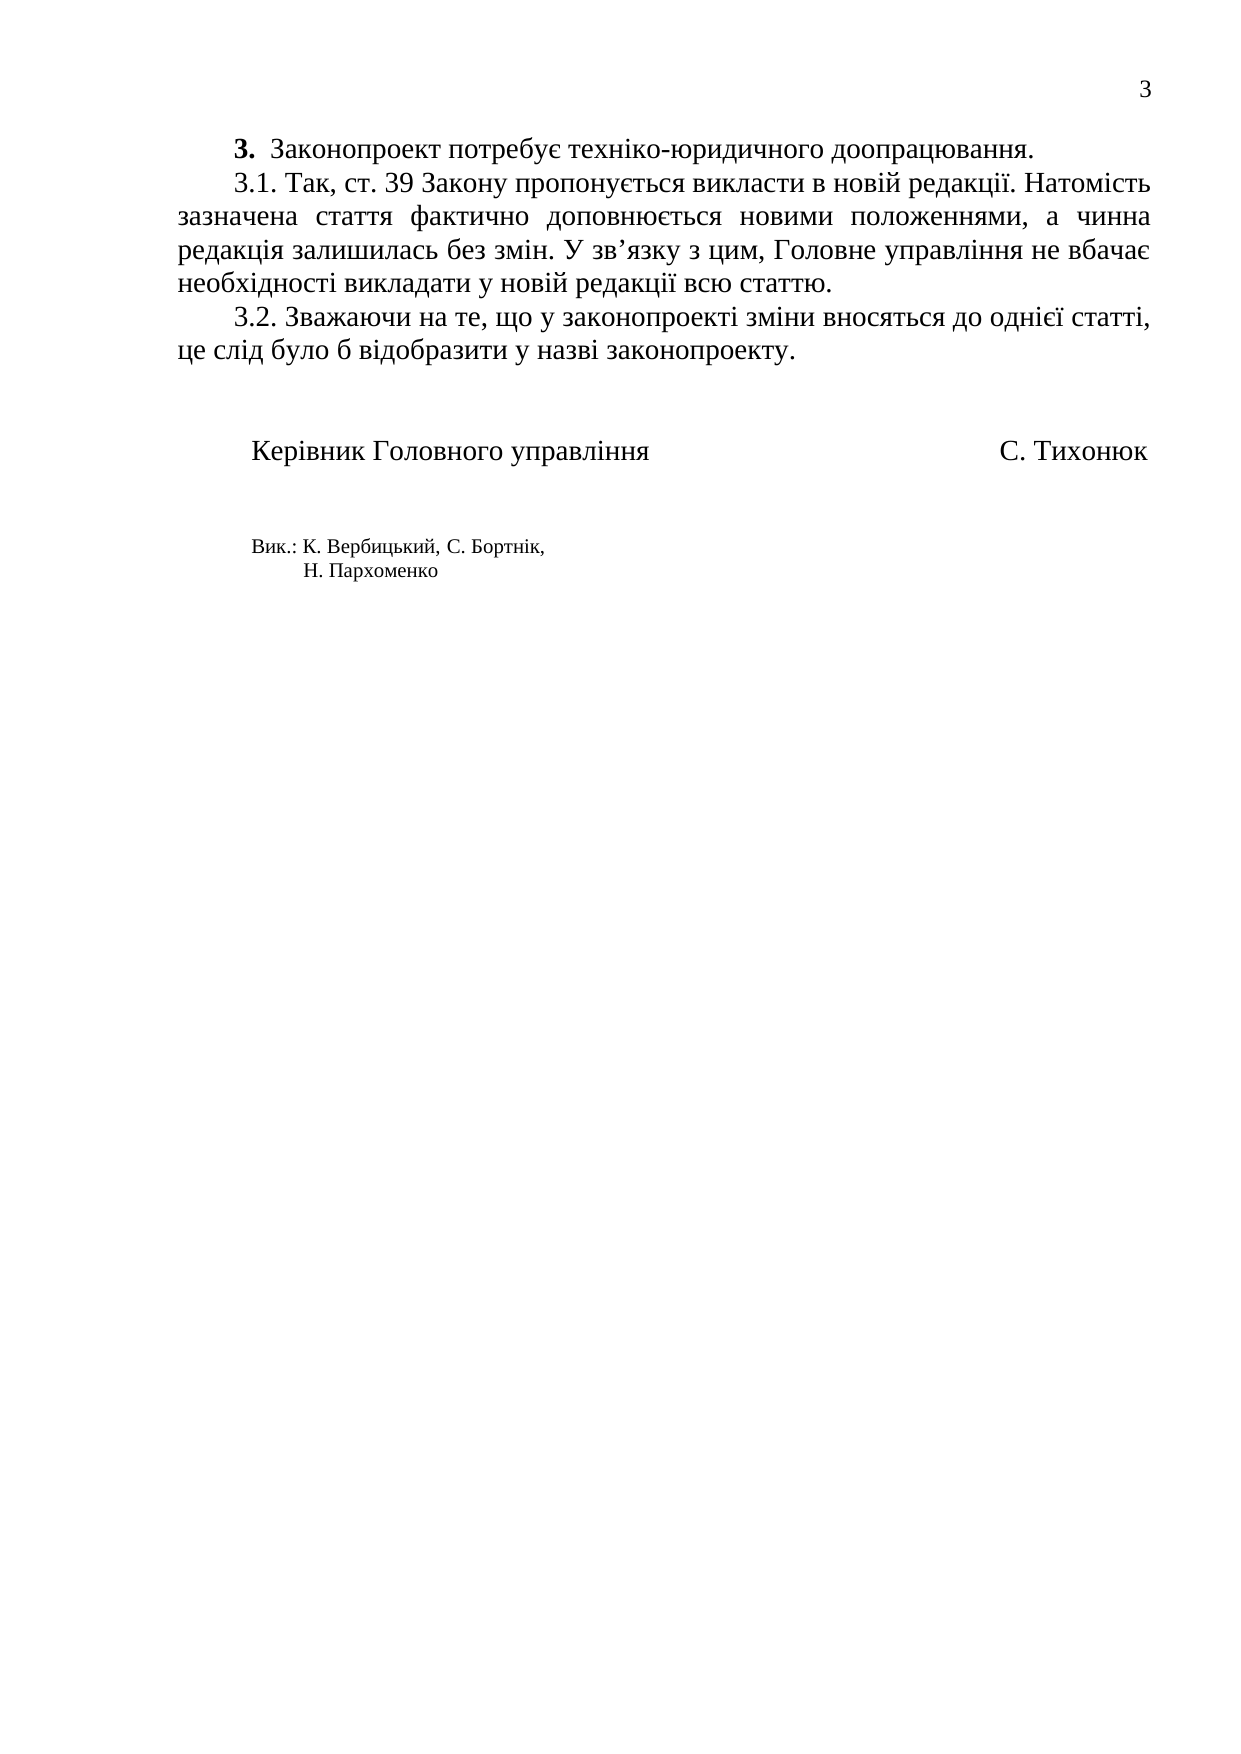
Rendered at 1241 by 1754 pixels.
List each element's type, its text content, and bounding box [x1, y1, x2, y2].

text Вик.: К. Вербицький, С. Бортнік, [177, 534, 1152, 558]
text 3.2. Зважаючи на те, що у законопроекті зміни вносяться до однієї статті, це слід було б відобразити у назві законопроекту. [177, 299, 1152, 366]
text Керівник Головного управління С. Тихонюк [177, 433, 1152, 467]
text 3.1. Так, ст. 39 Закону пропонується викласти в новій редакції. Натомість зазначена стаття фактично доповнюється новими положеннями, а чинна редакція залишилась без змін. У зв’язку з цим, Головне управління не вбачає необхідності викладати у новій редакції всю статтю. [177, 165, 1152, 299]
text Н. Пархоменко [177, 558, 1152, 582]
text 3. Законопроект потребує техніко-юридичного доопрацювання. [177, 131, 1152, 165]
